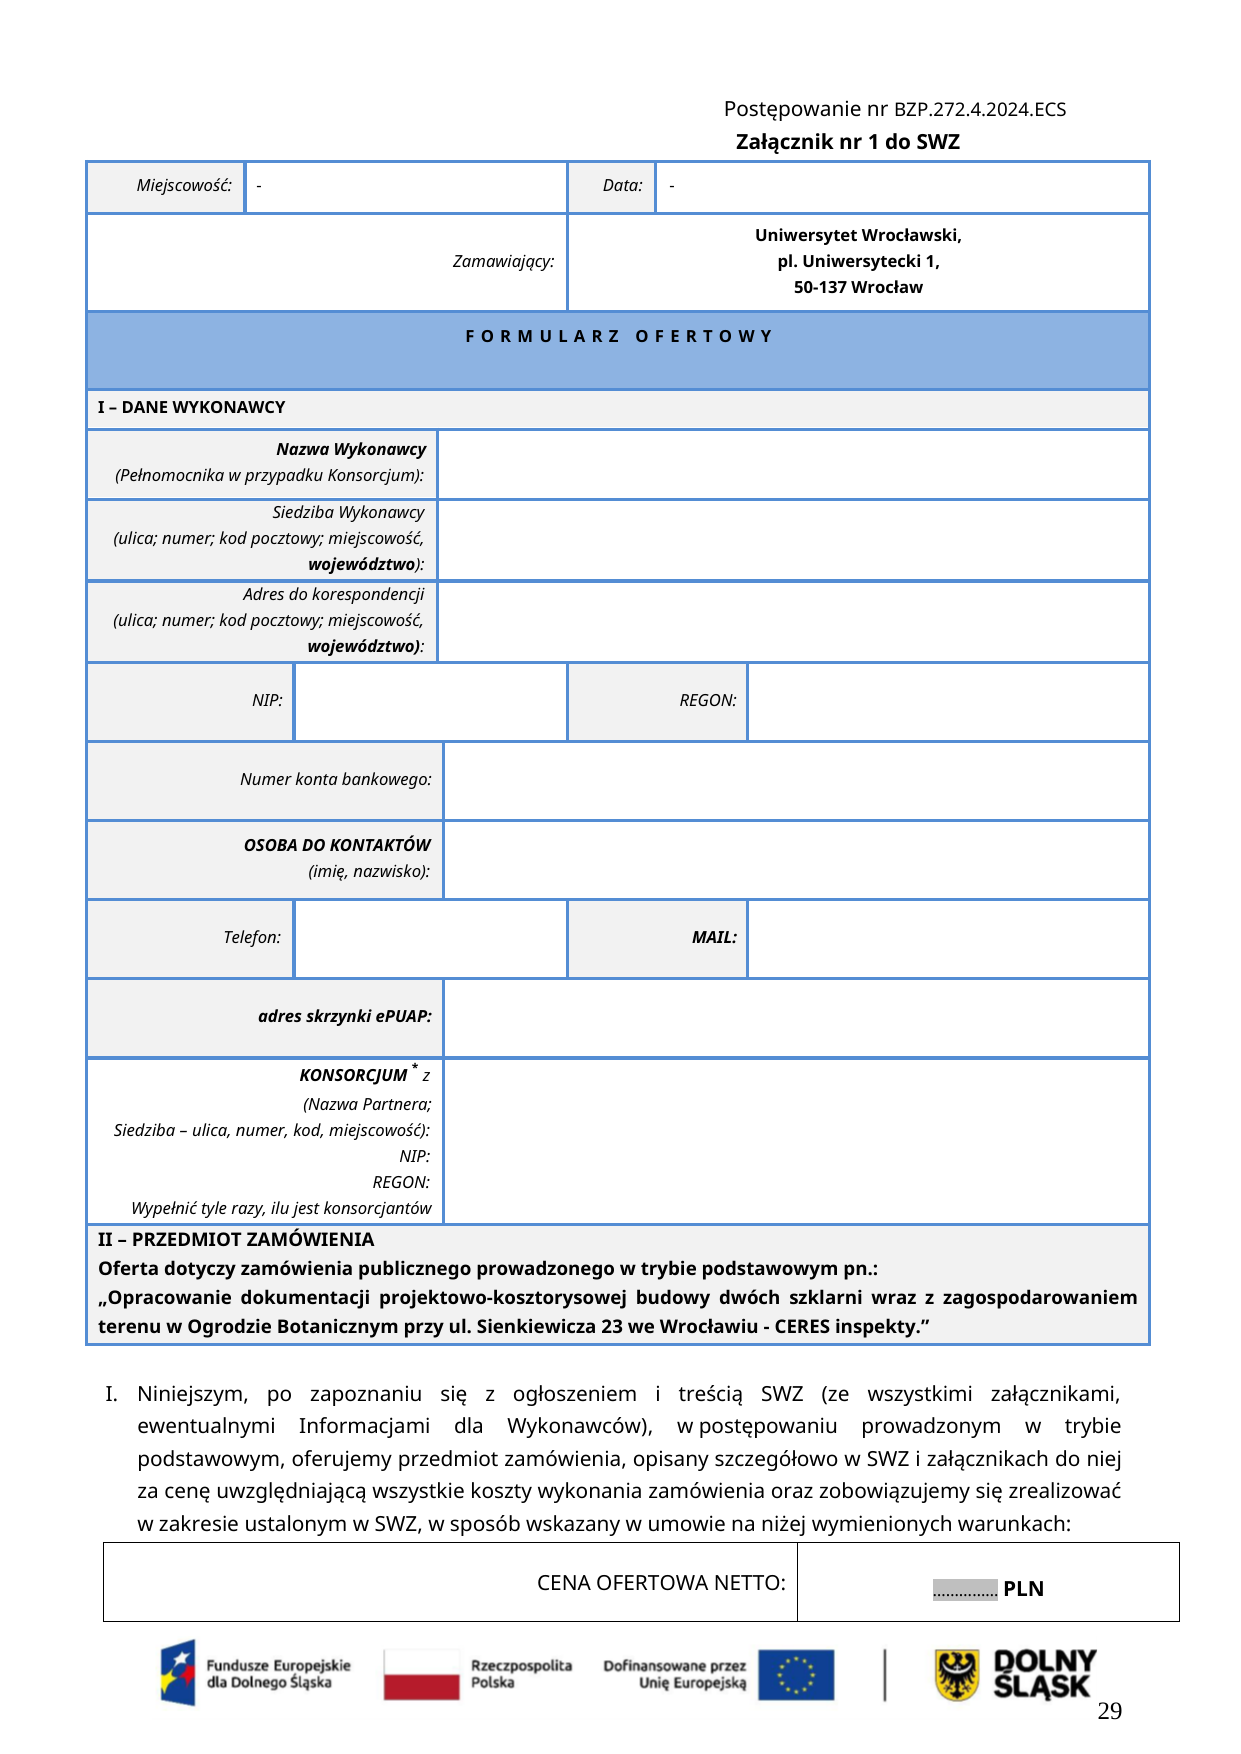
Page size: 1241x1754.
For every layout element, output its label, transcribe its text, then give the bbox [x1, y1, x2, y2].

table_header Data: [569, 163, 654, 212]
table_cell Numer konta bankowego: [88, 743, 442, 819]
text Załącznik nr 1 do SWZ [735, 127, 1140, 156]
picture [152, 1636, 1098, 1720]
table_cell Siedziba Wykonawcy (ulica; numer; kod pocztowy; miejscowość, województwo): [88, 501, 436, 579]
table_header - [247, 163, 566, 212]
text Postępowanie nr BZP.272.4.2024.ECS [723, 94, 1140, 123]
table_cell I – DANE WYKONAWCY [88, 391, 1148, 427]
table_cell [445, 822, 1148, 898]
table_header CENA OFERTOWA NETTO: [104, 1543, 797, 1621]
table_cell FORMULARZ OFERTOWY [88, 313, 1148, 388]
table_header …………… PLN [798, 1543, 1179, 1621]
table_cell II – PRZEDMIOT ZAMÓWIENIA Oferta dotyczy zamówienia publicznego prowadzonego w trybie podstawowym pn.: „Opracowanie dokumentacji projektowo-kosztorysowej budowy dwóch szklarni wraz z zagospodarowaniem terenu w Ogrodzie Botanicznym przy ul. Sienkiewicza 23 we Wrocławiu - CERES inspekty.” [88, 1226, 1148, 1343]
table_cell [439, 431, 1148, 497]
table_cell [296, 901, 566, 977]
table_cell Nazwa Wykonawcy (Pełnomocnika w przypadku Konsorcjum): [88, 431, 436, 497]
table_cell KONSORCJUM * z (Nazwa Partnera; Siedziba – ulica, numer, kod, miejscowość): NIP: REGON: Wypełnić tyle razy, ilu jest konsorcjantów [88, 1060, 442, 1223]
table_cell [749, 901, 1148, 977]
list Niniejszym, po zapoznaniu się z ogłoszeniem i treścią SWZ (ze wszystkimi załącznikami, ewentualnymi Informacjami dla Wykonawców), w postępowaniu prowadzonym w trybie podstawowym, oferujemy przedmiot zamówienia, opisany szczegółowo w SWZ i załącznikach do niej za cenę uwzględniającą wszystkie koszty wykonania zamówienia oraz zobowiązujemy się zrealizować w zakresie ustalonym w SWZ, w sposób wskazany w umowie na niżej wymienionych warunkach: [118, 1379, 1122, 1538]
table_cell REGON: [569, 664, 746, 740]
table_cell NIP: [88, 664, 292, 740]
table_cell [445, 980, 1148, 1056]
table_cell [439, 501, 1148, 579]
table_cell Adres do korespondencji (ulica; numer; kod pocztowy; miejscowość, województwo): [88, 583, 436, 661]
table_cell [445, 743, 1148, 819]
table_cell MAIL: [569, 901, 746, 977]
table_cell Uniwersytet Wrocławski, pl. Uniwersytecki 1, 50-137 Wrocław [569, 215, 1148, 310]
table_cell OSOBA DO KONTAKTÓW (imię, nazwisko): [88, 822, 442, 898]
table_cell [445, 1060, 1148, 1223]
table_cell adres skrzynki ePUAP: [88, 980, 442, 1056]
table_cell [296, 664, 566, 740]
table_cell Zamawiający: [88, 215, 566, 310]
table_header Miejscowość: [88, 163, 243, 212]
table_cell [749, 664, 1148, 740]
table_cell Telefon: [88, 901, 292, 977]
table_cell [439, 583, 1148, 661]
table_header - [657, 163, 1148, 212]
